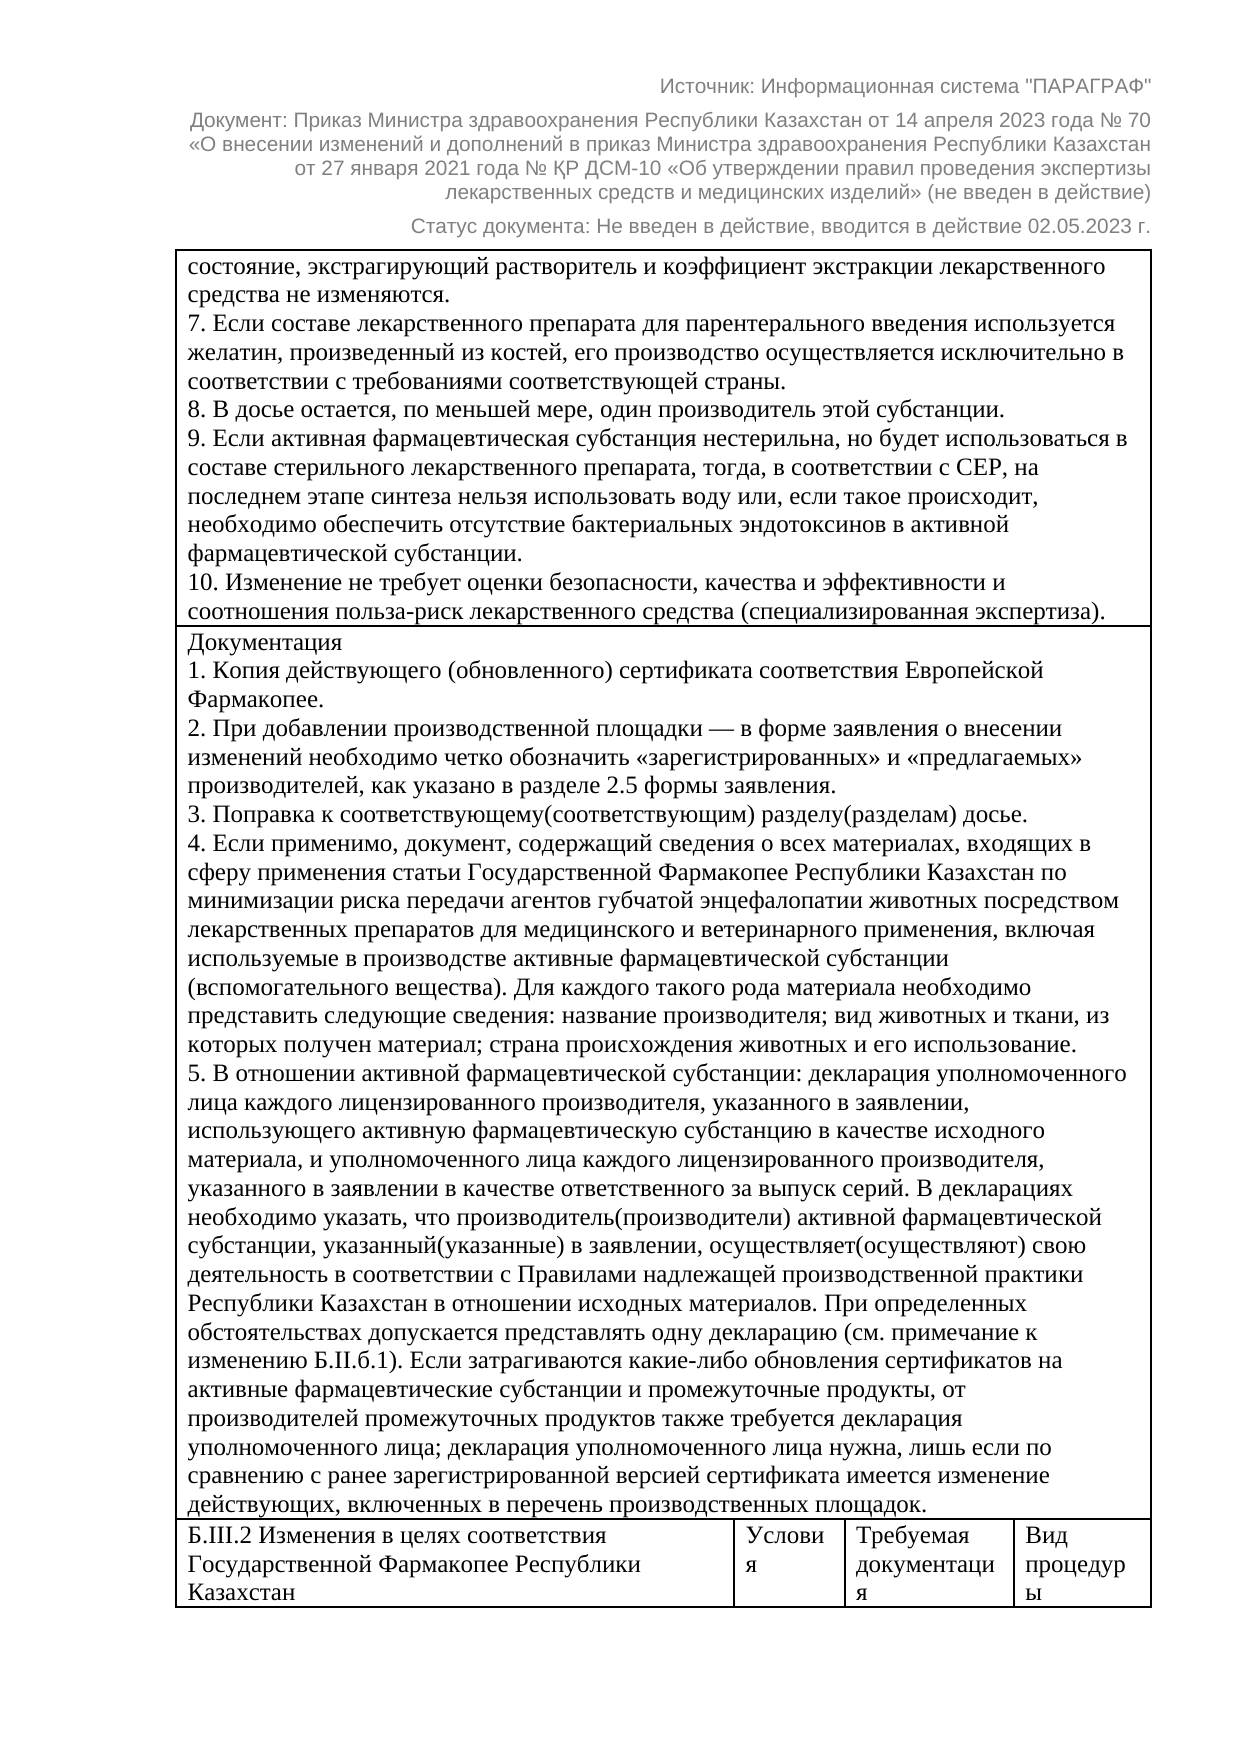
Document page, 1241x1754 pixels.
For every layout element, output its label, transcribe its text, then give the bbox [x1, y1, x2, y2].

table_cell Требуемая документация [846, 1520, 1013, 1606]
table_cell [177, 251, 1150, 624]
table_cell Документация 1. Копия действующего (обновленного) сертификата соответствия Европейской Фармакопее. 2. При добавлении производственной площадки — в форме заявления о внесении изменений необходимо четко обозначить «зарегистрированных» и «предлагаемых» производителей, как указано в разделе 2.5 формы заявления. 3. Поправка к соответствующему(соответствующим) разделу(разделам) досье. 4. Если применимо, документ, содержащий сведения о всех материалах, входящих в сферу применения статьи Государственной Фармакопее Республики Казахстан по минимизации риска передачи агентов губчатой энцефалопатии животных посредством лекарственных препаратов для медицинского и ветеринарного применения, включая используемые в производстве активные фармацевтической субстанции (вспомогательного вещества). Для каждого такого рода материала необходимо представить следующие сведения: название производителя; вид животных и ткани, из которых получен материал; страна происхождения животных и его использование. 5. В отношении активной фармацевтической субстанции: декларация уполномоченного лица каждого лицензированного производителя, указанного в заявлении, использующего активную фармацевтическую субстанцию в качестве исходного материала, и уполномоченного лица каждого лицензированного производителя, указанного в заявлении в качестве ответственного за выпуск серий. В декларациях необходимо указать, что производитель(производители) активной фармацевтической субстанции, указанный(указанные) в заявлении, осуществляет(осуществляют) свою деятельность в соответствии с Правилами надлежащей производственной практики Республики Казахстан в отношении исходных материалов. При определенных обстоятельствах допускается представлять одну декларацию (см. примечание к изменению Б.II.б.1). Если затрагиваются какие-либо обновления сертификатов на активные фармацевтические субстанции и промежуточные продукты, от производителей промежуточных продуктов также требуется декларация уполномоченного лица; декларация уполномоченного лица нужна, лишь если по сравнению с ранее зарегистрированной версией сертификата имеется изменение действующих, включенных в перечень производственных площадок. [177, 627, 1150, 1518]
table_cell Б.III.2 Изменения в целях соответствия Государственной Фармакопее Республики Казахстан [177, 1520, 733, 1606]
table_cell Условия [735, 1520, 844, 1606]
table_cell Вид процедуры [1015, 1520, 1150, 1606]
